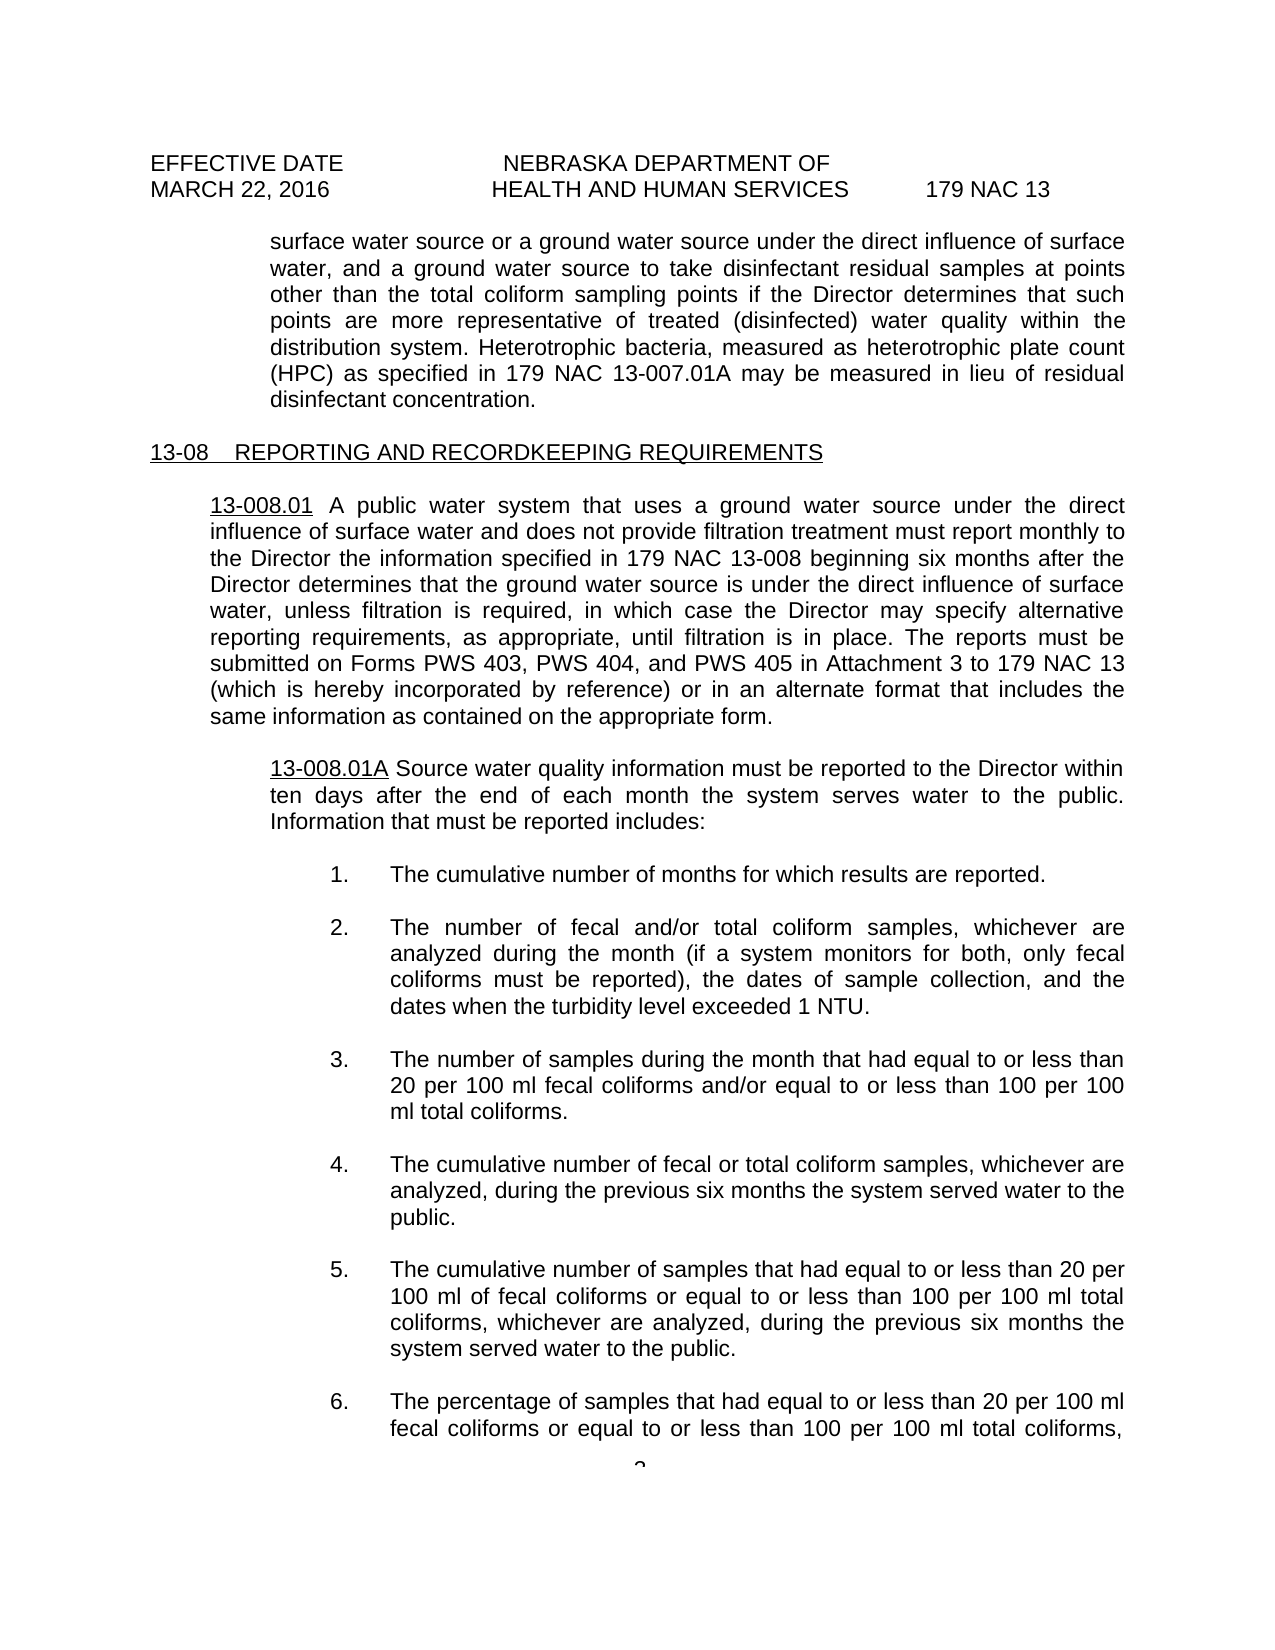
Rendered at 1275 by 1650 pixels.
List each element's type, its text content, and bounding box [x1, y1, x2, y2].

list The cumulative number of months for which results are reported. [330, 861, 1160, 887]
list The cumulative number of fecal or total coliform samples, whichever are analyzed, during the previous six months the system served water to the public. [330, 1151, 1125, 1230]
text 13-008.01 A public water system that uses a ground water source under the direct influence of surface water and does not provide filtration treatment must report monthly to the Director the information specified in 179 NAC 13-008 beginning six months after the Director determines that the ground water source is under the direct influence of surface water, unless filtration is required, in which case the Director may specify alternative reporting requirements, as appropriate, until filtration is in place. The reports must be submitted on Forms PWS 403, PWS 404, and PWS 405 in Attachment 3 to 179 NAC 13 (which is hereby incorporated by reference) or in an alternate format that includes the same information as contained on the appropriate form. [210, 492, 1126, 729]
list The number of fecal and/or total coliform samples, whichever are analyzed during the month (if a system monitors for both, only fecal coliforms must be reported), the dates of sample collection, and the dates when the turbidity level exceeded 1 NTU. [330, 914, 1125, 1019]
text surface water source or a ground water source under the direct influence of surface water, and a ground water source to take disinfectant residual samples at points other than the total coliform sampling points if the Director determines that such points are more representative of treated (disinfected) water quality within the distribution system. Heterotrophic bacteria, measured as heterotrophic plate count (HPC) as specified in 179 NAC 13-007.01A may be measured in lieu of residual disinfectant concentration. [270, 228, 1126, 413]
list The number of samples during the month that had equal to or less than 20 per 100 ml fecal coliforms and/or equal to or less than 100 per 100 ml total coliforms. [330, 1046, 1125, 1124]
list The percentage of samples that had equal to or less than 20 per 100 ml fecal coliforms or equal to or less than 100 per 100 ml total coliforms, [330, 1388, 1125, 1441]
text 13-008.01A Source water quality information must be reported to the Director within ten days after the end of each month the system serves water to the public. Information that must be reported includes: [270, 755, 1125, 834]
list The cumulative number of samples that had equal to or less than 20 per 100 ml of fecal coliforms or equal to or less than 100 per 100 ml total coliforms, whichever are analyzed, during the previous six months the system served water to the public. [330, 1256, 1125, 1362]
list REPORTING AND RECORDKEEPING REQUIREMENTS [150, 439, 1160, 466]
